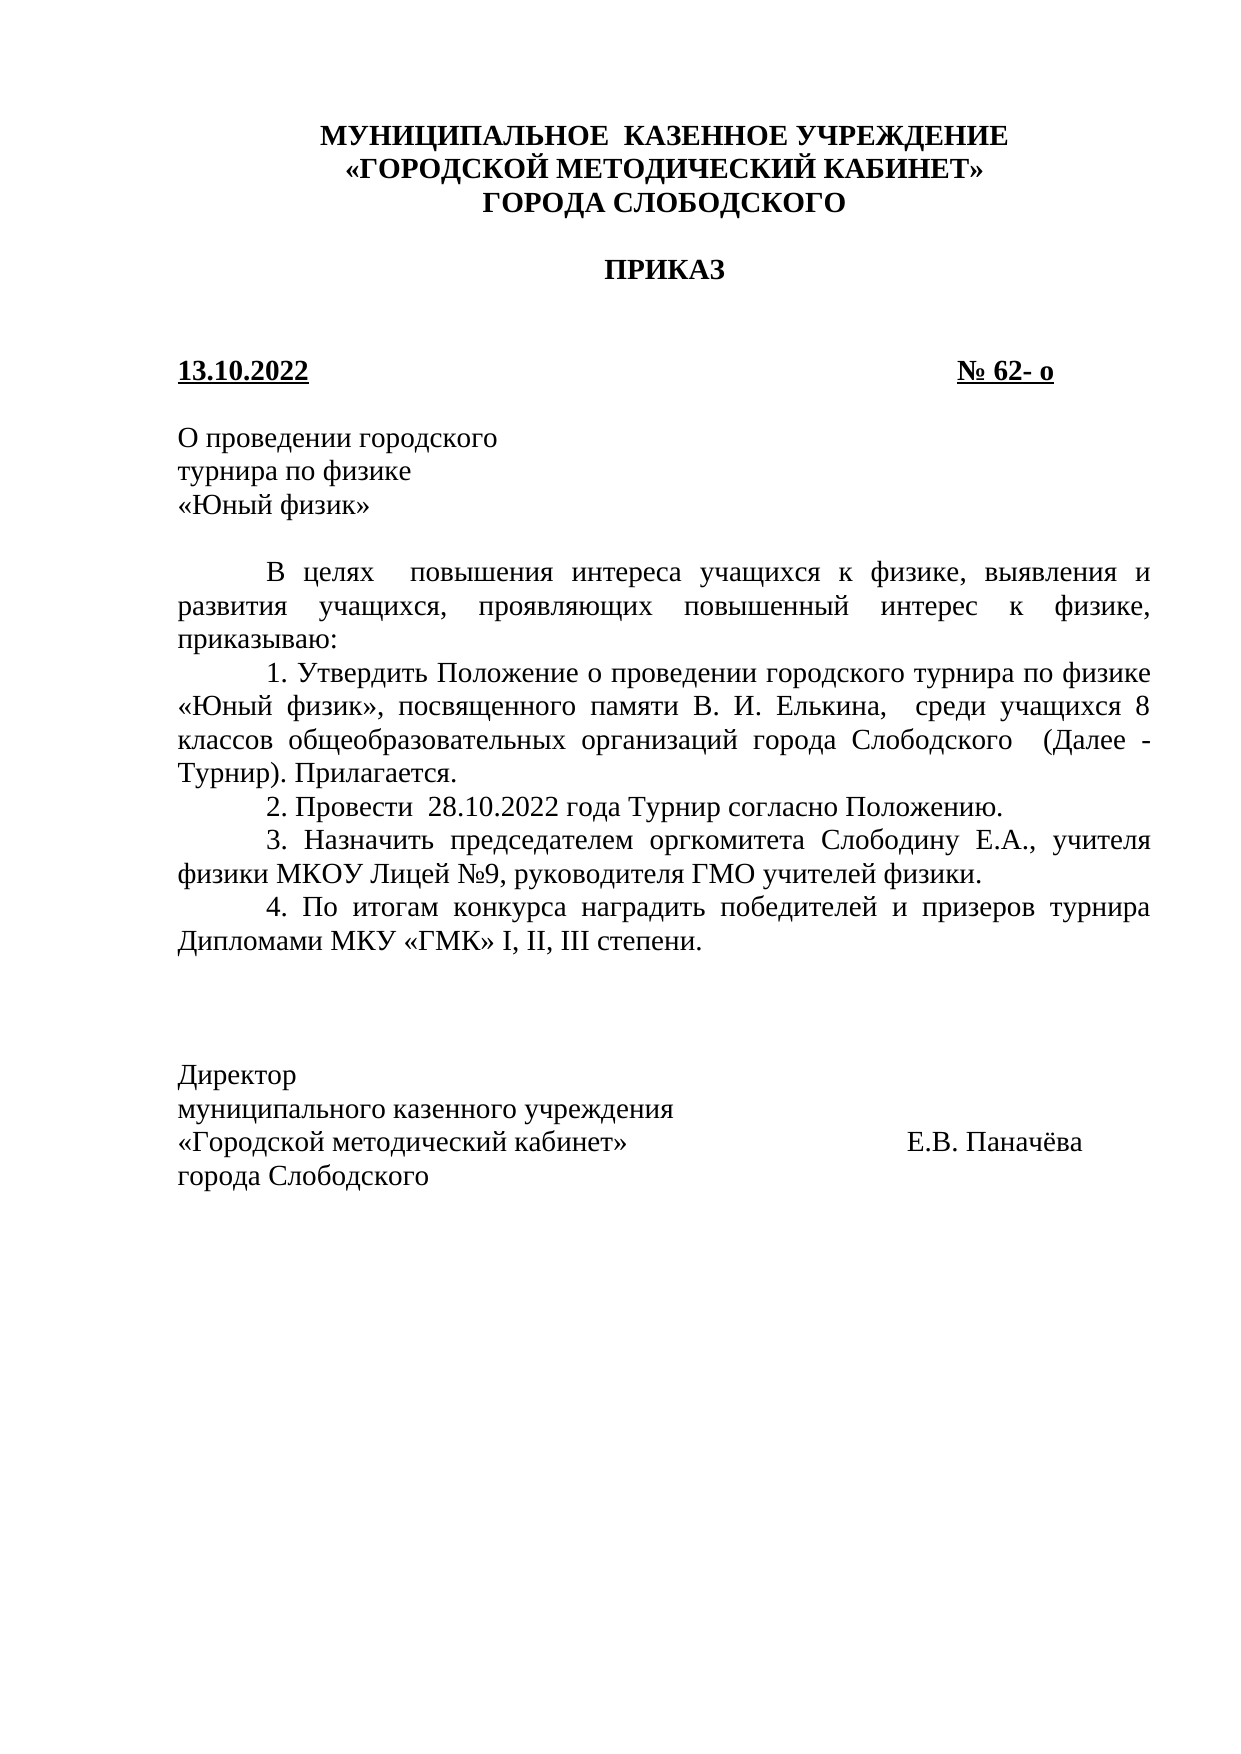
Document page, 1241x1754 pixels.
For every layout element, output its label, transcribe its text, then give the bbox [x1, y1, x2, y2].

text муниципального казенного учреждения [177, 1091, 1152, 1124]
text МУНИЦИПАЛЬНОЕ КАЗЕННОЕ УЧРЕЖДЕНИЕ [177, 118, 1152, 152]
text ПРИКАЗ [177, 252, 1152, 286]
text В целях повышения интереса учащихся к физике, выявления и развития учащихся, проявляющих повышенный интерес к физике, приказываю: [177, 554, 1152, 655]
text 1. Утвердить Положение о проведении городского турнира по физике «Юный физик», посвященного памяти В. И. Елькина, среди учащихся 8 классов общеобразовательных организаций города Слободского (Далее - Турнир). Прилагается. [177, 655, 1152, 789]
text Директор [177, 1057, 1152, 1091]
text 2. Провести 28.10.2022 года Турнир согласно Положению. [177, 789, 1152, 822]
text «ГОРОДСКОЙ МЕТОДИЧЕСКИЙ КАБИНЕТ» [177, 152, 1152, 185]
text города Слободского [177, 1158, 1152, 1191]
text 4. По итогам конкурса наградить победителей и призеров турнира Дипломами МКУ «ГМК» I, II, III степени. [177, 889, 1152, 957]
text «Юный физик» [177, 487, 1152, 521]
text турнира по физике [177, 453, 1152, 487]
text 13.10.2022 № 62- о [177, 353, 1152, 386]
text «Городской методический кабинет» Е.В. Паначёва [177, 1124, 1152, 1158]
text О проведении городского [177, 420, 1152, 453]
text 3. Назначить председателем оргкомитета Слободину Е.А., учителя физики МКОУ Лицей №9, руководителя ГМО учителей физики. [177, 822, 1152, 889]
text ГОРОДА СЛОБОДСКОГО [177, 185, 1152, 219]
